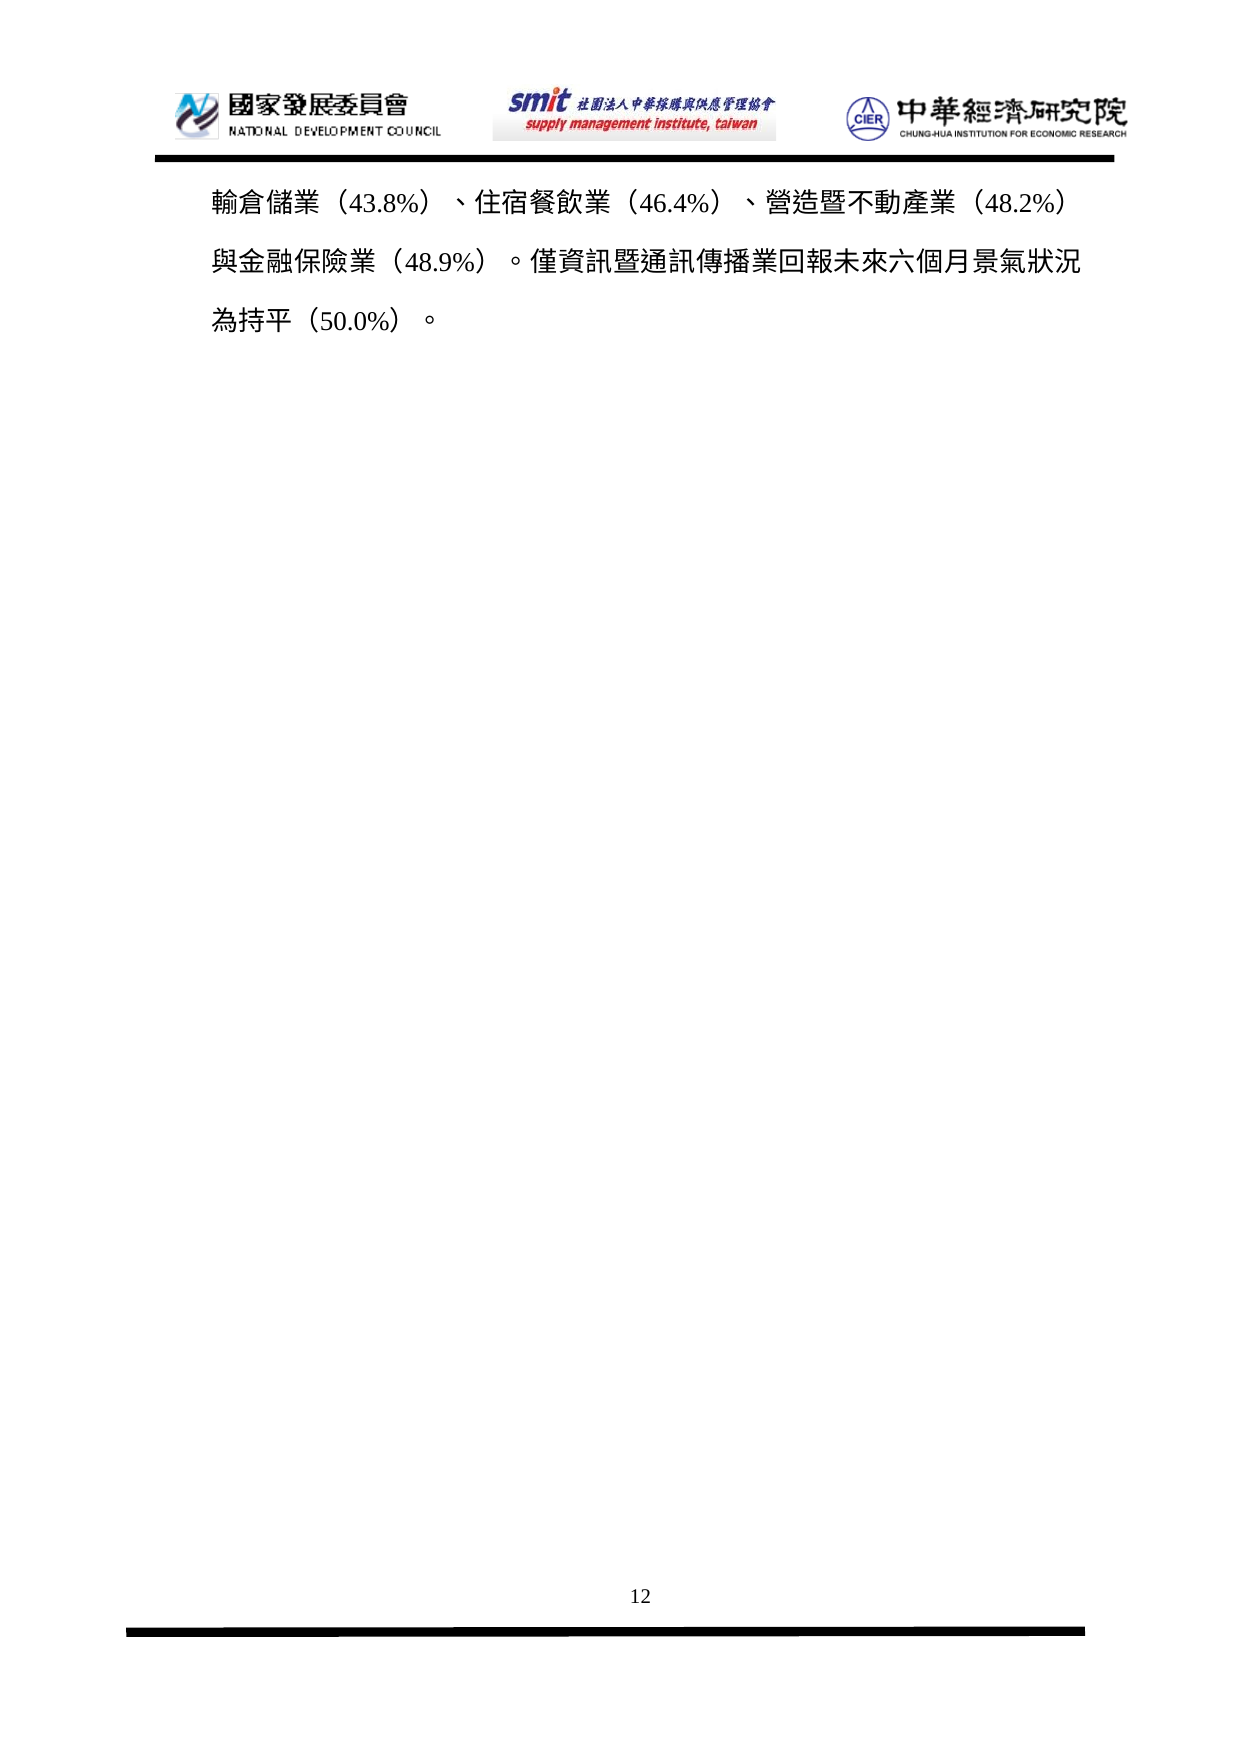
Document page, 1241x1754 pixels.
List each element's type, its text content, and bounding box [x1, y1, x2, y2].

picture [175, 81, 463, 155]
picture [492, 84, 777, 141]
picture [831, 80, 1141, 158]
